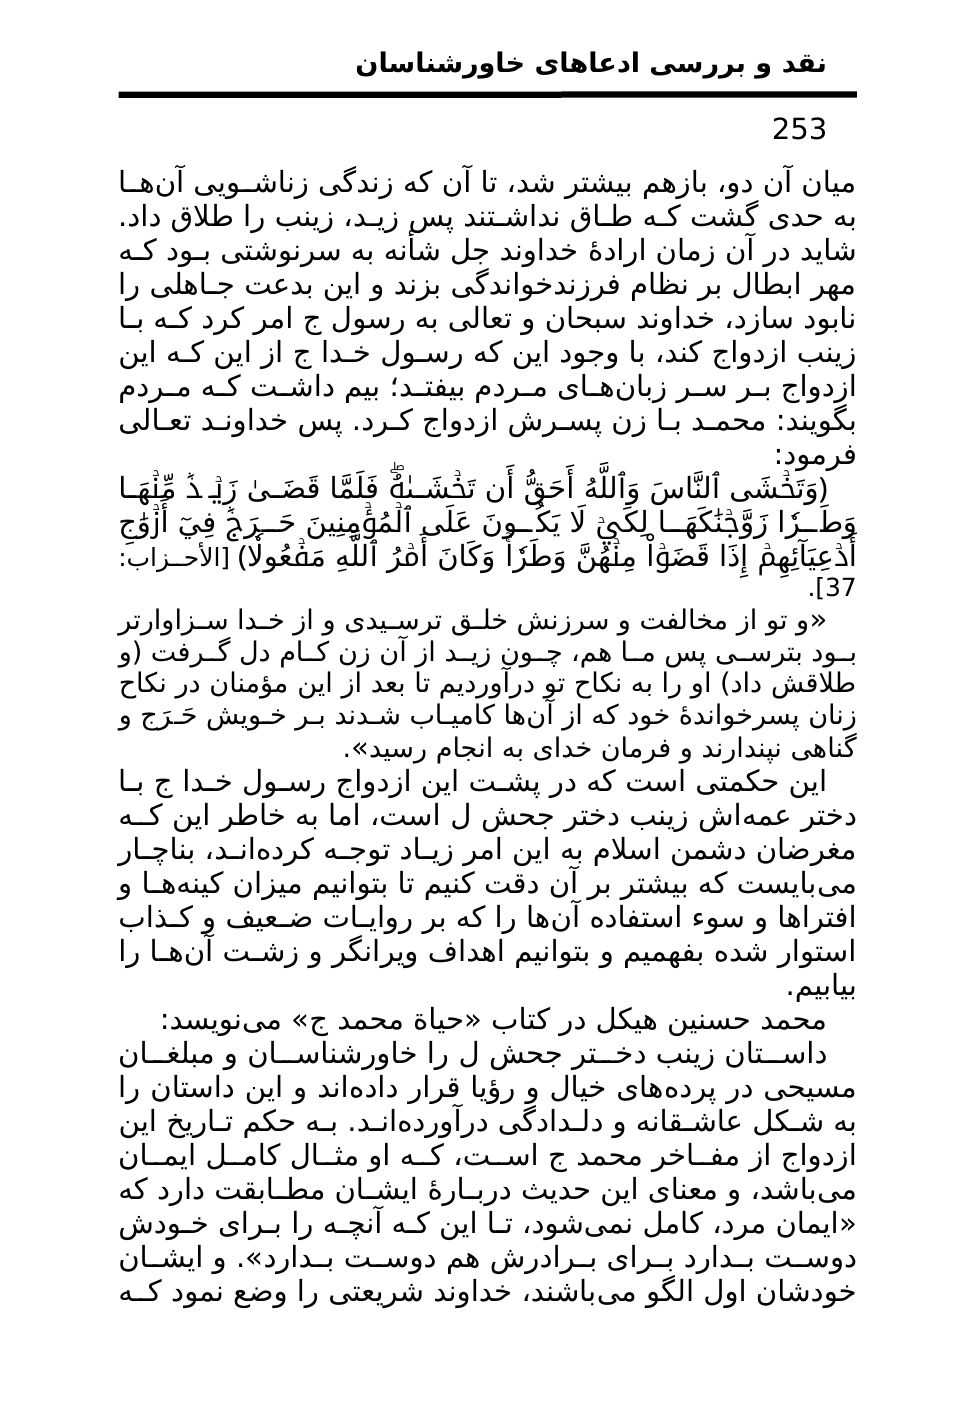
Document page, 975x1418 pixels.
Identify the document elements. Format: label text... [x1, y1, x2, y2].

text محمد حسنین هیکل در کتاب «حیاة محمد ج» می‌نویسد: [118, 1002, 857, 1036]
text این حکمتی است که در پشت این ازدواج رسول خدا ج با دختر عمه‌اش زینب دختر جحش ل است، اما به خاطر این که مغرضان دشمن اسلام به این امر زیاد توجه کرده‌اند، بناچار می‌بایست که بیشتر بر آن دقت کنیم تا بتوانیم میزان کینه‌ها و افتراها و سوء استفاده آن‌ها را که بر روایات ضعیف و کذاب استوار شده بفهمیم و بتوانیم اهداف ویرانگر و زشت آن‌ها را بیابیم. [118, 765, 857, 1002]
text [118, 166, 857, 471]
text ﴿وَتَخۡشَى ٱلنَّاسَ وَٱللَّهُ أَحَقُّ أَن تَخۡشَىٰهُۖ فَلَمَّا قَضَىٰ زَيۡدٞ مِّنۡهَا وَطَرٗا زَوَّجۡنَٰكَهَا لِكَيۡ لَا يَكُونَ عَلَى ٱلۡمُؤۡمِنِينَ حَرَجٞ فِيٓ أَزۡوَٰجِ أَدۡعِيَآئِهِمۡ إِذَا قَضَوۡاْ مِنۡهُنَّ وَطَرٗاۚ وَكَانَ أَمۡرُ ٱللَّهِ مَفۡعُولٗا﴾ [الأحزاب: 37]. [118, 471, 857, 602]
text «و تو از مخالفت و سرزنش خلق ترسیدی و از خدا سزاوارتر بود بترسی پس ما هم، چون زید از آن زن کام دل گرفت (و طلاقش داد) او را به نکاح تو درآوردیم تا بعد از این مؤمنان در نکاح زنان پسرخواندۀ خود که از آن‌ها کامیاب شدند بر خویش حَرَج و گناهی نپندارند و فرمان خدای به انجام رسید». [118, 602, 857, 765]
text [118, 1036, 857, 1308]
